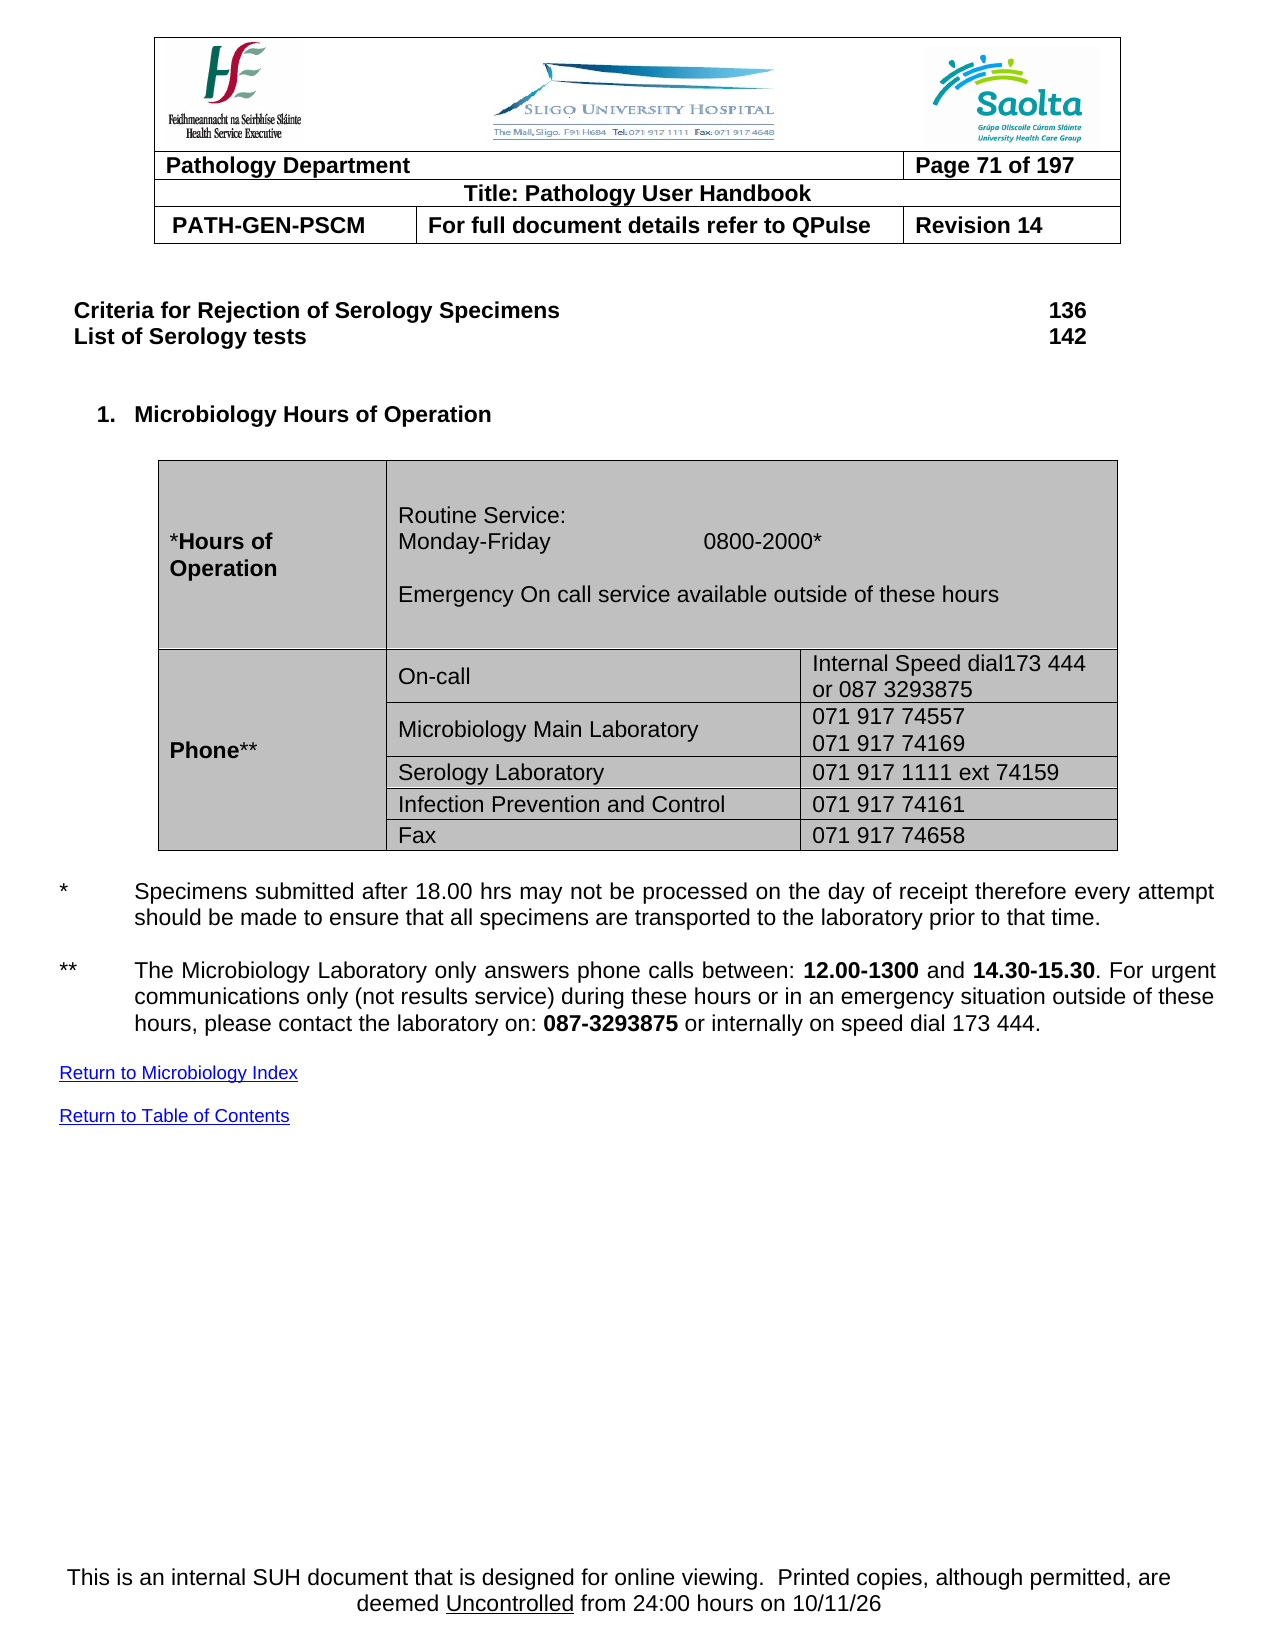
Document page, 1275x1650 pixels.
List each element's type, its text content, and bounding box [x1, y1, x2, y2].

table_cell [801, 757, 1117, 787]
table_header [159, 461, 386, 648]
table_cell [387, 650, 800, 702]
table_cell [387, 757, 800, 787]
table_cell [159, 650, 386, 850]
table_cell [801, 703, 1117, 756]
text List of Serology tests 142 [74, 323, 1201, 349]
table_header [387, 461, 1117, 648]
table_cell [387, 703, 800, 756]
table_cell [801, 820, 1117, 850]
subtitle Microbiology Hours of Operation [97, 401, 1216, 427]
text Return to Microbiology Index [59, 1062, 1216, 1084]
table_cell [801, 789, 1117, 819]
text Criteria for Rejection of Serology Specimens 136 [74, 297, 1201, 323]
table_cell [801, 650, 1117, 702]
text Return to Table of Contents [59, 1105, 1216, 1127]
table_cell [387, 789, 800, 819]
picture [475, 49, 790, 145]
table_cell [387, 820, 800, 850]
picture [923, 46, 1101, 151]
text * Specimens submitted after 18.00 hrs may not be processed on the day of receipt therefore every attempt should be made to ensure that all specimens are transported to the laboratory prior to that time. [59, 878, 1216, 930]
text ** The Microbiology Laboratory only answers phone calls between: 12.00-1300 and 14.30-15.30. For urgent communications only (not results service) during these hours or in an emergency situation outside of these hours, please contact the laboratory on: 087-3293875 or internally on speed dial 173 444. [59, 957, 1216, 1036]
